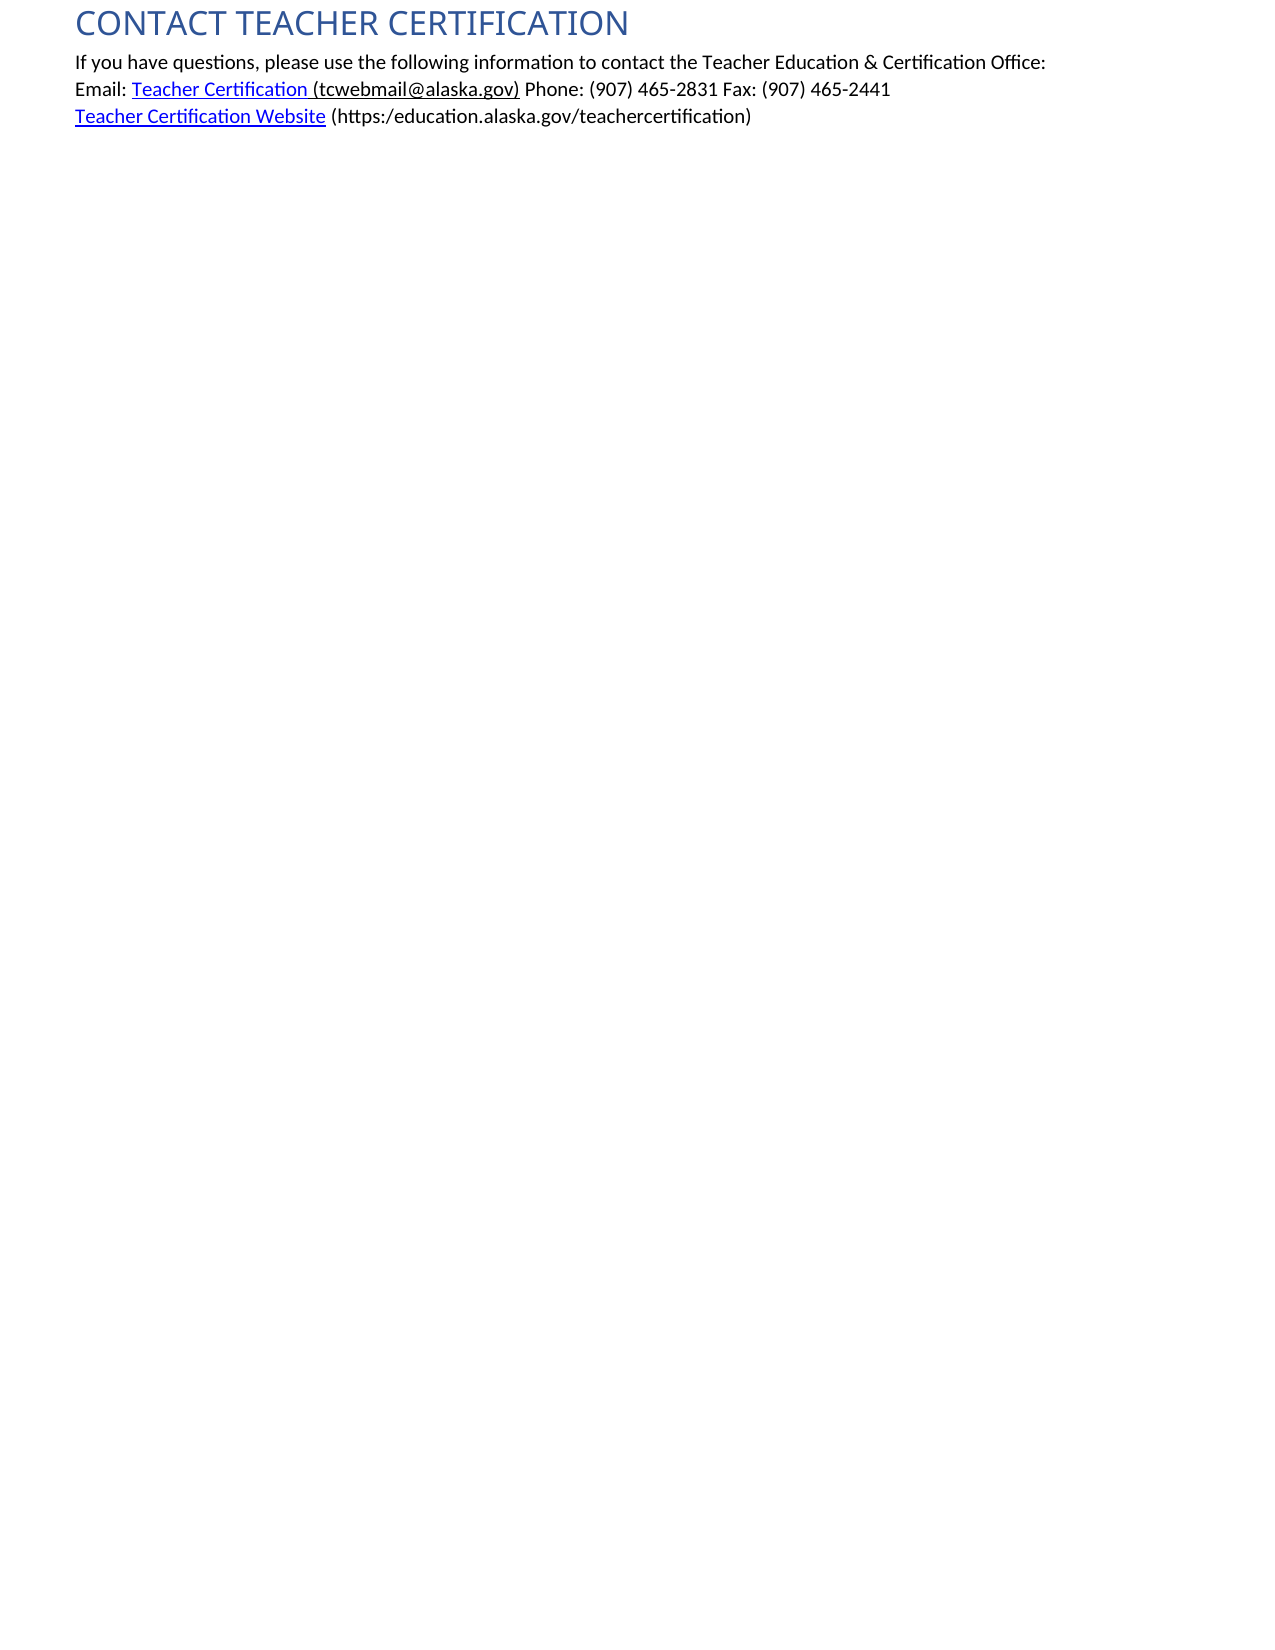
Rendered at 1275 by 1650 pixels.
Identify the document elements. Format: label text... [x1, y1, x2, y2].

subtitle CONTACT TEACHER CERTIFICATION [75, 0, 1200, 45]
text If you have questions, please use the following information to contact the Teacher Education & Certification Office: Email: Teacher Certification (tcwebmail@alaska.gov) Phone: (907) 465-2831 Fax: (907) 465-2441 Teacher Certification Website (https:/education.alaska.gov/teachercertification) [75, 49, 1200, 129]
